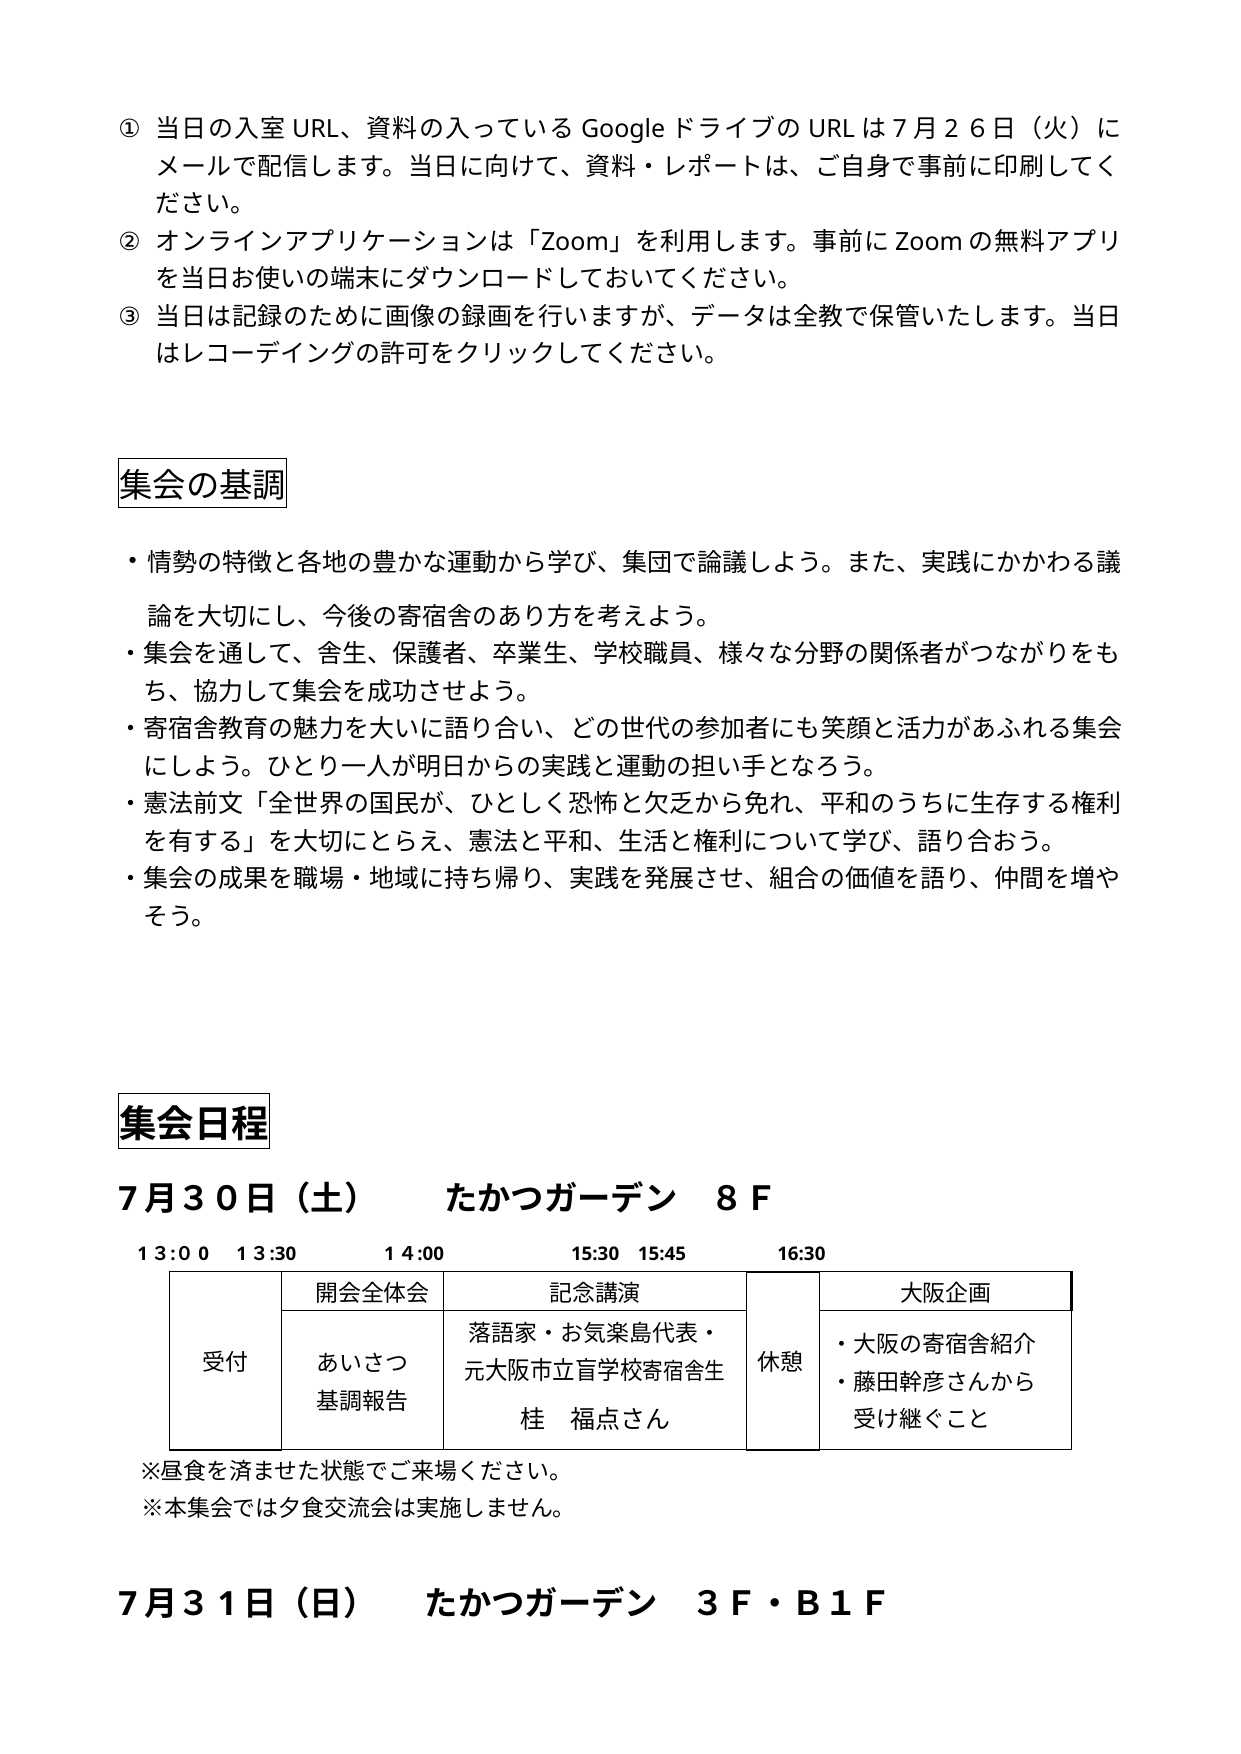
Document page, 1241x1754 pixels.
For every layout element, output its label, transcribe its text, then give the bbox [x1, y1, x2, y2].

table_header 開会全体会 [282, 1272, 443, 1310]
text ・情勢の特徴と各地の豊かな運動から学び、集団で論議しよう。また、実践にかかわる議論を大切にし、今後の寄宿舎のあり方を考えよう。 [118, 521, 1122, 633]
text 7月３1日（日） たかつガーデン ３Ｆ・Ｂ１Ｆ [118, 1563, 1122, 1638]
text 集会の基調 [118, 446, 1122, 521]
text ・集会を通して、舎生、保護者、卒業生、学校職員、様々な分野の関係者がつながりをもち、協力して集会を成功させよう。 [118, 633, 1122, 708]
table_cell ・大阪の寄宿舎紹介 ・藤田幹彦さんから 受け継ぐこと [820, 1311, 1071, 1449]
text 集会日程 [118, 1083, 1122, 1158]
text ・寄宿舎教育の魅力を大いに語り合い、どの世代の参加者にも笑顔と活力があふれる集会にしよう。ひとり一人が明日からの実践と運動の担い手となろう。 [118, 708, 1122, 783]
text 7月３０日（土） たかつガーデン ８Ｆ [118, 1158, 1122, 1233]
list オンラインアプリケーションは「Zoom」を利用します。事前にZoomの無料アプリを当日お使いの端末にダウンロードしておいてください。 [118, 221, 1122, 296]
table_header 受付 [170, 1272, 281, 1449]
list 当日の入室URL、資料の入っているGoogleドライブのURLは7月2６日（火）にメールで配信します。当日に向けて、資料・レポートは、ご自身で事前に印刷してください。 [118, 108, 1122, 221]
text ※本集会では夕食交流会は実施しません。 [118, 1488, 1122, 1526]
text ・憲法前文「全世界の国民が、ひとしく恐怖と欠乏から免れ、平和のうちに生存する権利を有する」を大切にとらえ、憲法と平和、生活と権利について学び、語り合おう。 [118, 783, 1122, 858]
table_header 記念講演 [444, 1272, 746, 1310]
table_header 休憩 [747, 1273, 819, 1449]
table_header 大阪企画 [820, 1272, 1070, 1310]
list 当日は記録のために画像の録画を行いますが、データは全教で保管いたします。当日はレコーデイングの許可をクリックしてください。 [118, 296, 1122, 371]
text ・集会の成果を職場・地域に持ち帰り、実践を発展させ、組合の価値を語り、仲間を増やそう。 [118, 858, 1122, 933]
table_cell あいさつ 基調報告 [282, 1311, 443, 1449]
table_cell 落語家・お気楽島代表・ 元大阪市立盲学校寄宿舎生 桂 福点さん [444, 1311, 746, 1449]
text 1３:０0 1３:30 1４:00 15:30 15:45 16:30 [118, 1233, 1122, 1271]
text ※昼食を済ませた状態でご来場ください。 [118, 1451, 1122, 1488]
